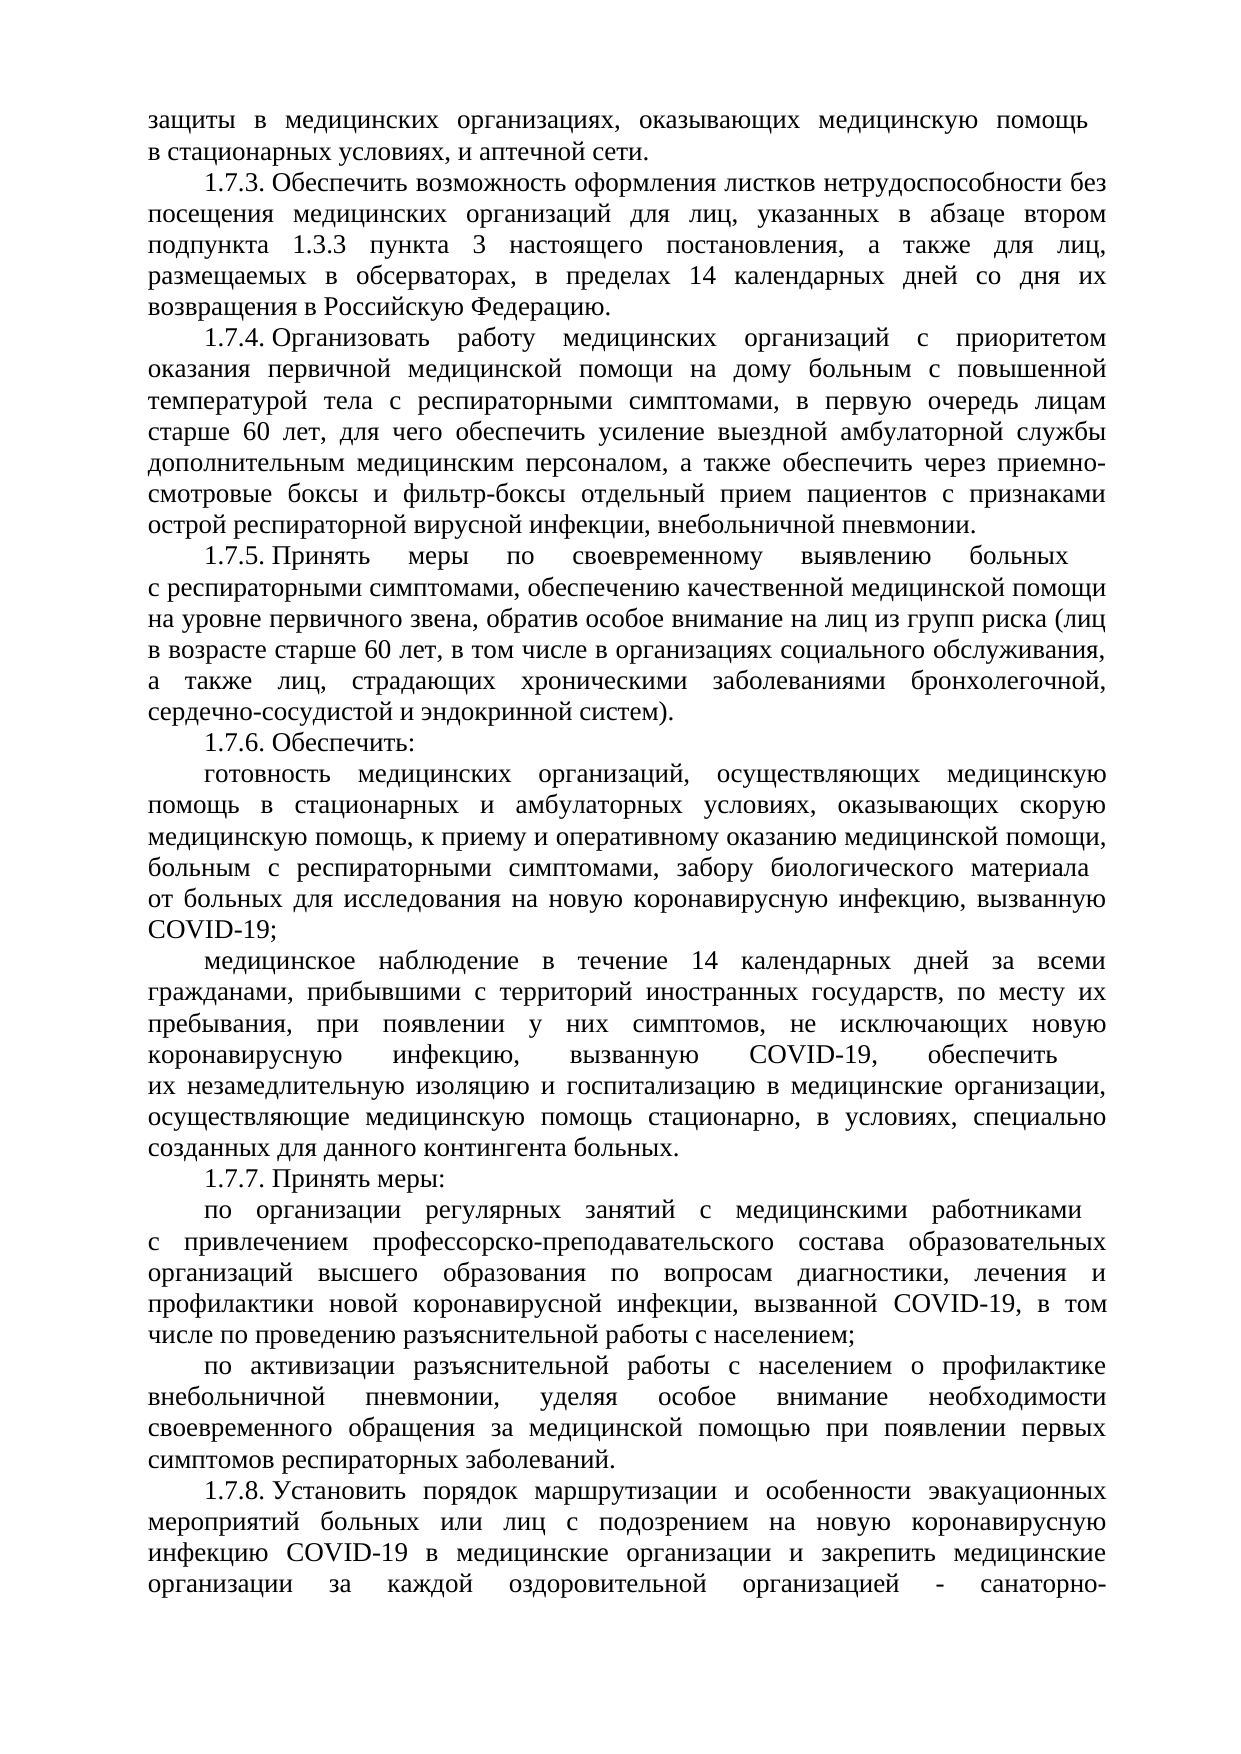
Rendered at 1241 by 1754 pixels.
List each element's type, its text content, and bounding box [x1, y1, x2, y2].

text готовность медицинских организаций, осуществляющих медицинскую помощь в стационарных и амбулаторных условиях, оказывающих скорую медицинскую помощь, к приему и оперативному оказанию медицинской помощи, больным с респираторными симптомами, забору биологического материала от больных для исследования на новую коронавирусную инфекцию, вызванную COVID-19; [148, 757, 1107, 944]
text медицинское наблюдение в течение 14 календарных дней за всеми гражданами, прибывшими с территорий иностранных государств, по месту их пребывания, при появлении у них симптомов, не исключающих новую коронавирусную инфекцию, вызванную COVID-19, обеспечить их незамедлительную изоляцию и госпитализацию в медицинские организации, осуществляющие медицинскую помощь стационарно, в условиях, специально созданных для данного контингента больных. [148, 944, 1107, 1162]
text по активизации разъяснительной работы с населением о профилактике внебольничной пневмонии, уделяя особое внимание необходимости своевременного обращения за медицинской помощью при появлении первых симптомов респираторных заболеваний. [148, 1349, 1107, 1474]
text 1.7.6. Обеспечить: [148, 726, 1107, 757]
text по организации регулярных занятий с медицинскими работниками с привлечением профессорско-преподавательского состава образовательных организаций высшего образования по вопросам диагностики, лечения и профилактики новой коронавирусной инфекции, вызванной COVID-19, в том числе по проведению разъяснительной работы с населением; [148, 1193, 1107, 1349]
text 1.7.7. Принять меры: [148, 1162, 1107, 1193]
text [148, 1474, 1107, 1598]
text 1.7.3. Обеспечить возможность оформления листков нетрудоспособности без посещения медицинских организаций для лиц, указанных в абзаце втором подпункта 1.3.3 пункта 3 настоящего постановления, а также для лиц, размещаемых в обсерваторах, в пределах 14 календарных дней со дня их возвращения в Российскую Федерацию. [148, 166, 1107, 321]
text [148, 103, 1107, 166]
text 1.7.5. Принять меры по своевременному выявлению больных с респираторными симптомами, обеспечению качественной медицинской помощи на уровне первичного звена, обратив особое внимание на лиц из групп риска (лиц в возрасте старше 60 лет, в том числе в организациях социального обслуживания, а также лиц, страдающих хроническими заболеваниями бронхолегочной, сердечно-сосудистой и эндокринной систем). [148, 539, 1107, 726]
text 1.7.4. Организовать работу медицинских организаций с приоритетом оказания первичной медицинской помощи на дому больным с повышенной температурой тела с респираторными симптомами, в первую очередь лицам старше 60 лет, для чего обеспечить усиление выездной амбулаторной службы дополнительным медицинским персоналом, а также обеспечить через приемно-смотровые боксы и фильтр-боксы отдельный прием пациентов с признаками острой респираторной вирусной инфекции, внебольничной пневмонии. [148, 321, 1107, 539]
